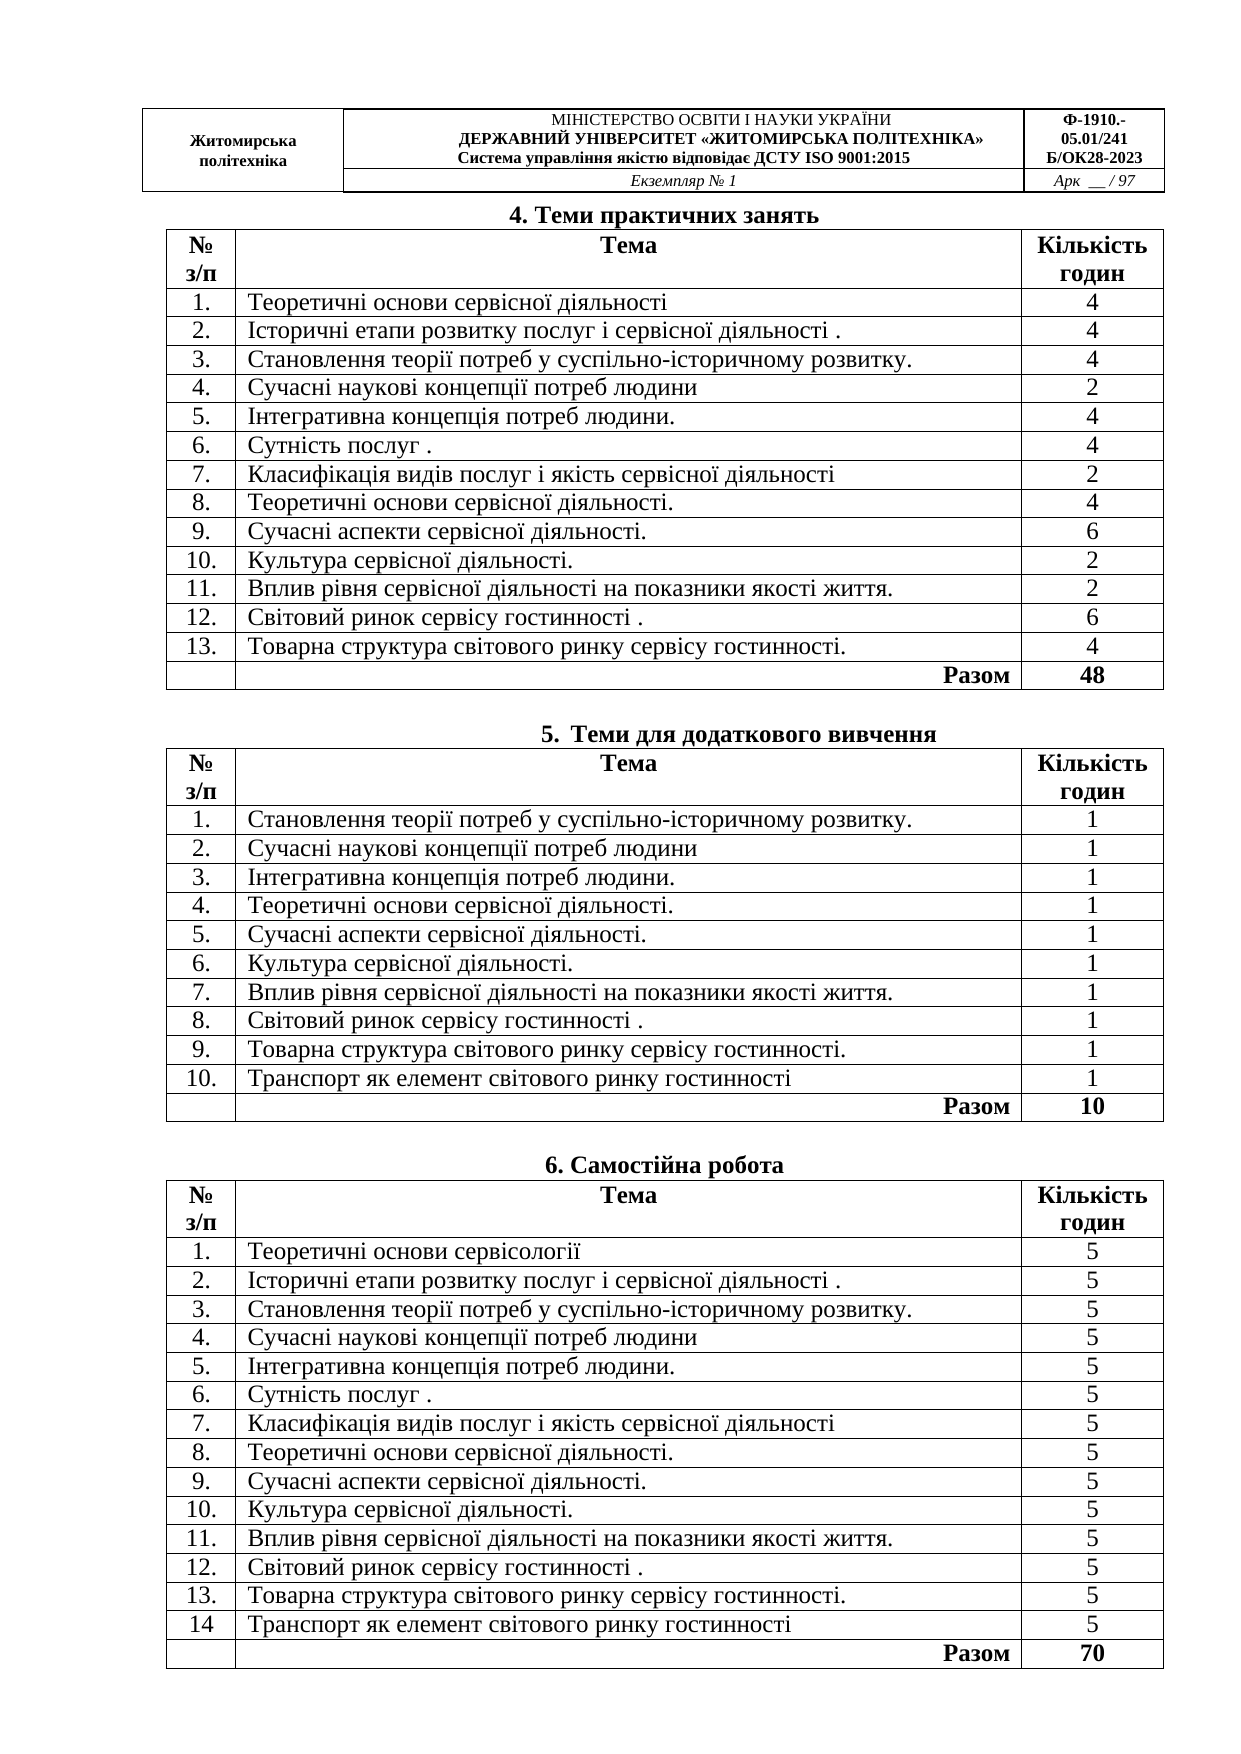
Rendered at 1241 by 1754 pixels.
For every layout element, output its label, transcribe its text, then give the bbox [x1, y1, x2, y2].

table_header МІНІСТЕРСТВО ОСВІТИ І НАУКИ УКРАЇНИ ДЕРЖАВНИЙ УНІВЕРСИТЕТ «ЖИТОМИРСЬКА ПОЛІТЕХНІКА» Система управління якістю відповідає ДСТУ ISO 9001:2015 [344, 110, 1023, 167]
table_cell Сучасні аспекти сервісної діяльності. [236, 518, 1021, 546]
table_cell Товарна структура світового ринку сервісу гостинності. [236, 633, 1021, 661]
table_cell 5. [167, 921, 235, 949]
table_cell 13. [167, 1583, 235, 1610]
table_cell 5 [1022, 1410, 1163, 1438]
table_cell 6. [167, 950, 235, 978]
table_cell 1 [1022, 979, 1163, 1006]
table_cell 4 [1022, 490, 1163, 517]
table_cell 4 [1022, 432, 1163, 460]
table_cell 4. [167, 893, 235, 920]
table_cell Сутність послуг . [236, 1382, 1021, 1409]
table_cell Становлення теорії потреб у суспільно-історичному розвитку. [236, 806, 1021, 834]
table_cell 70 [1022, 1640, 1163, 1668]
table_header № з/п [167, 749, 235, 805]
table_cell 5 [1022, 1554, 1163, 1582]
table_cell 1 [1022, 1007, 1163, 1035]
table_cell 9. [167, 1468, 235, 1496]
table_cell Транспорт як елемент світового ринку гостинності [236, 1065, 1021, 1092]
table_cell 6. [167, 1382, 235, 1409]
table_cell Транспорт як елемент світового ринку гостинності [236, 1611, 1021, 1639]
table_cell Теоретичні основи сервісної діяльності. [236, 893, 1021, 920]
table_cell Сучасні наукові концепції потреб людини [236, 1324, 1021, 1352]
table_cell 6 [1022, 518, 1163, 546]
table_cell 3. [167, 864, 235, 892]
table_cell Теоретичні основи сервісної діяльності [236, 289, 1021, 316]
table_cell 1 [1022, 950, 1163, 978]
table_cell 5 [1022, 1468, 1163, 1496]
table_cell 5. [167, 403, 235, 431]
table_cell 2 [1022, 461, 1163, 488]
table_cell 4 [1022, 346, 1163, 373]
table_cell 4 [1022, 317, 1163, 345]
table_cell 4. [167, 375, 235, 402]
table_cell 7. [167, 1410, 235, 1438]
table_cell 4. [167, 1324, 235, 1352]
table_cell 10. [167, 1065, 235, 1092]
table_cell 5 [1022, 1324, 1163, 1352]
table_cell 8. [167, 1007, 235, 1035]
table_cell Сучасні наукові концепції потреб людини [236, 835, 1021, 863]
table_cell 13. [167, 633, 235, 661]
table_header Тема [236, 749, 1021, 805]
table_cell Класифікація видів послуг і якість сервісної діяльності [236, 461, 1021, 488]
table_cell 2 [1022, 375, 1163, 402]
table_cell Становлення теорії потреб у суспільно-історичному розвитку. [236, 346, 1021, 373]
table_cell 5 [1022, 1238, 1163, 1266]
table_cell Світовий ринок сервісу гостинності . [236, 1554, 1021, 1582]
table_cell Класифікація видів послуг і якість сервісної діяльності [236, 1410, 1021, 1438]
table_header № з/п [167, 1181, 235, 1237]
table_cell 11. [167, 1525, 235, 1553]
table_cell Теоретичні основи сервісної діяльності. [236, 1439, 1021, 1467]
table_cell 5 [1022, 1439, 1163, 1467]
table_cell 4 [1022, 289, 1163, 316]
table_cell 48 [1022, 662, 1163, 689]
table_header Кількість годин [1022, 1181, 1163, 1237]
table_cell Вплив рівня сервісної діяльності на показники якості життя. [236, 575, 1021, 603]
table_cell 1 [1022, 1065, 1163, 1092]
table_cell Товарна структура світового ринку сервісу гостинності. [236, 1583, 1021, 1610]
table_cell 5 [1022, 1296, 1163, 1323]
table_cell Вплив рівня сервісної діяльності на показники якості життя. [236, 1525, 1021, 1553]
table_cell 6 [1022, 604, 1163, 632]
table_cell 5 [1022, 1382, 1163, 1409]
table_cell 8. [167, 1439, 235, 1467]
table_cell [167, 1094, 235, 1121]
table_cell 2 [1022, 575, 1163, 603]
table_cell 2. [167, 1267, 235, 1294]
table_cell Сучасні аспекти сервісної діяльності. [236, 1468, 1021, 1496]
table_header Кількість годин [1022, 749, 1163, 805]
table_cell Світовий ринок сервісу гостинності . [236, 1007, 1021, 1035]
table_cell Сучасні наукові концепції потреб людини [236, 375, 1021, 402]
table_cell Становлення теорії потреб у суспільно-історичному розвитку. [236, 1296, 1021, 1323]
table_cell Інтегративна концепція потреб людини. [236, 864, 1021, 892]
list Теми для додаткового вивчення [302, 719, 1176, 748]
table_cell Історичні етапи розвитку послуг і сервісної діяльності . [236, 317, 1021, 345]
table_cell Вплив рівня сервісної діяльності на показники якості життя. [236, 979, 1021, 1006]
table_cell Історичні етапи розвитку послуг і сервісної діяльності . [236, 1267, 1021, 1294]
table_cell 5 [1022, 1267, 1163, 1294]
list Теми практичних занять [509, 200, 1176, 229]
table_cell Світовий ринок сервісу гостинності . [236, 604, 1021, 632]
table_cell 3. [167, 1296, 235, 1323]
table_header Тема [236, 1181, 1021, 1237]
table_cell 6. [167, 432, 235, 460]
table_cell Інтегративна концепція потреб людини. [236, 1353, 1021, 1381]
table_cell Сучасні аспекти сервісної діяльності. [236, 921, 1021, 949]
table_cell 1 [1022, 835, 1163, 863]
table_cell 9. [167, 518, 235, 546]
table_cell Разом [236, 1094, 1021, 1121]
table_cell Теоретичні основи сервісології [236, 1238, 1021, 1266]
table_header № з/п [167, 230, 235, 288]
table_cell 5. [167, 1353, 235, 1381]
table_cell 2. [167, 835, 235, 863]
table_cell Культура сервісної діяльності. [236, 547, 1021, 574]
table_cell Культура сервісної діяльності. [236, 950, 1021, 978]
table_cell 5 [1022, 1525, 1163, 1553]
table_cell 1 [1022, 893, 1163, 920]
table_header Тема [236, 230, 1021, 288]
table_cell 5 [1022, 1497, 1163, 1524]
table_cell Сутність послуг . [236, 432, 1021, 460]
table_cell 1 [1022, 1036, 1163, 1064]
table_cell 2 [1022, 547, 1163, 574]
table_cell 5 [1022, 1583, 1163, 1610]
table_header Житомирська політехніка [143, 109, 343, 191]
table_cell 2. [167, 317, 235, 345]
table_cell 10. [167, 547, 235, 574]
table_cell 1 [1022, 806, 1163, 834]
table_cell 3. [167, 346, 235, 373]
table_header Кількість годин [1022, 230, 1163, 288]
table_cell 14 [167, 1611, 235, 1639]
table_cell 12. [167, 1554, 235, 1582]
table_cell 8. [167, 490, 235, 517]
table_cell [167, 1640, 235, 1668]
table_header Ф-1910.-05.01/241 Б/ОК28-2023 [1025, 110, 1164, 167]
table_cell 10 [1022, 1094, 1163, 1121]
table_cell Арк __ / 17 [1025, 169, 1164, 191]
table_cell 1 [1022, 921, 1163, 949]
table_cell 7. [167, 461, 235, 488]
table_cell Разом [236, 1640, 1021, 1668]
list Самостійна робота [545, 1151, 1176, 1179]
table_cell Інтегративна концепція потреб людини. [236, 403, 1021, 431]
table_cell 1. [167, 806, 235, 834]
table_cell Товарна структура світового ринку сервісу гостинності. [236, 1036, 1021, 1064]
table_cell 1. [167, 1238, 235, 1266]
table_cell 5 [1022, 1611, 1163, 1639]
table_cell [167, 662, 235, 689]
table_cell 1. [167, 289, 235, 316]
table_cell Культура сервісної діяльності. [236, 1497, 1021, 1524]
table_cell 5 [1022, 1353, 1163, 1381]
table_cell 4 [1022, 403, 1163, 431]
table_cell 1 [1022, 864, 1163, 892]
table_cell 4 [1022, 633, 1163, 661]
table_cell 7. [167, 979, 235, 1006]
table_cell Разом [236, 662, 1021, 689]
table_cell 9. [167, 1036, 235, 1064]
table_cell Теоретичні основи сервісної діяльності. [236, 490, 1021, 517]
table_cell 12. [167, 604, 235, 632]
table_cell 11. [167, 575, 235, 603]
table_cell 10. [167, 1497, 235, 1524]
table_cell Екземпляр № 1 [344, 169, 1023, 191]
